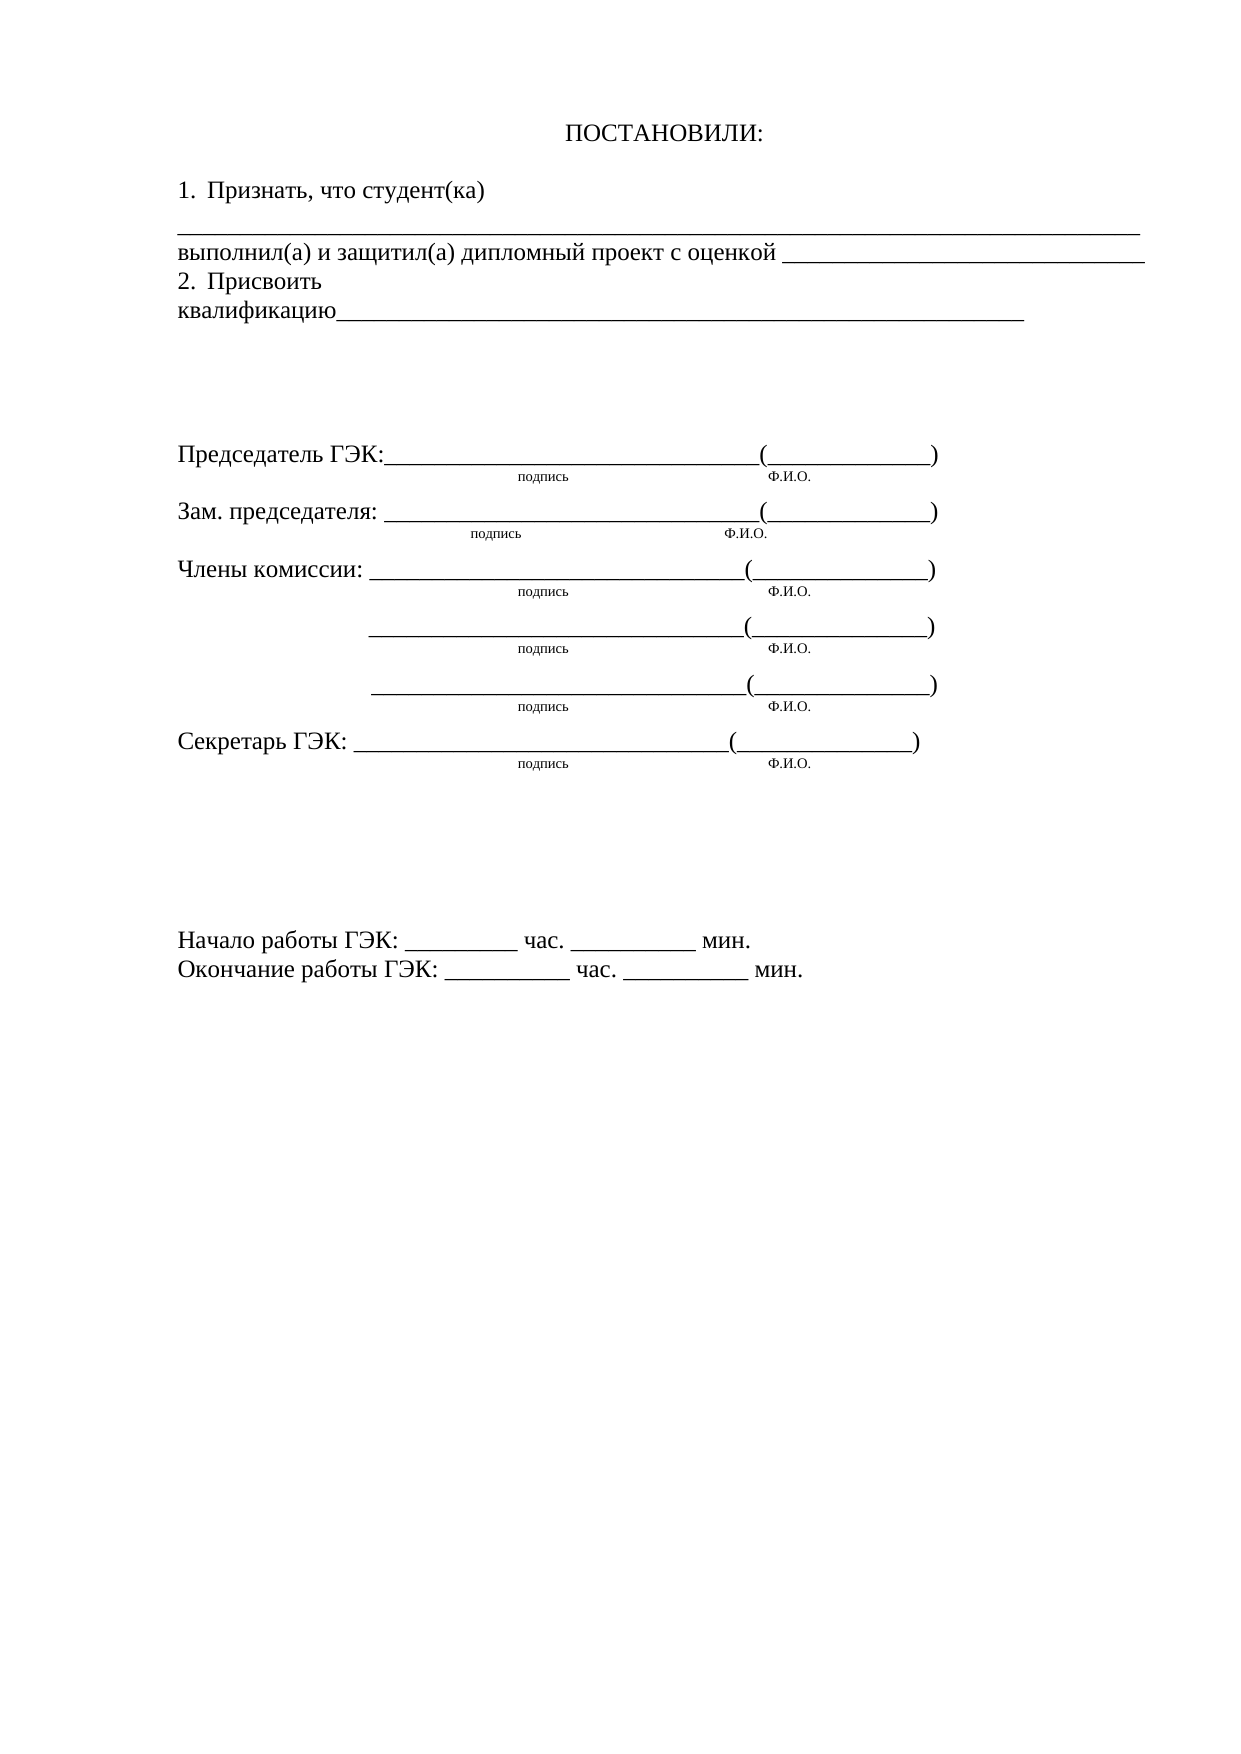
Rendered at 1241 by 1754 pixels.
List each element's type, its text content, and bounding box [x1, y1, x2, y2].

text подпись Ф.И.О. [177, 525, 1152, 554]
text _____________________________________________________________________________ [177, 209, 1152, 237]
text ______________________________(______________) [177, 669, 1152, 697]
text подпись Ф.И.О. [177, 755, 1152, 784]
text Председатель ГЭК:______________________________(_____________) [177, 439, 1152, 467]
text Секретарь ГЭК: ______________________________(______________) [177, 726, 1152, 755]
text Зам. председателя: ______________________________(_____________) [177, 496, 1152, 525]
text ______________________________(______________) [177, 611, 1152, 640]
list Признать, что студент(ка) [177, 176, 1152, 204]
text Члены комиссии: ______________________________(______________) [177, 554, 1152, 582]
text подпись Ф.И.О. [177, 582, 1152, 611]
text ПОСТАНОВИЛИ: [177, 118, 1152, 147]
text Окончание работы ГЭК: __________ час. __________ мин. [177, 954, 1152, 982]
text подпись Ф.И.О. [177, 640, 1152, 669]
text подпись Ф.И.О. [177, 467, 1152, 496]
text выполнил(а) и защитил(а) дипломный проект с оценкой _____________________________ [177, 237, 1152, 266]
text подпись Ф.И.О. [177, 697, 1152, 726]
text Начало работы ГЭК: _________ час. __________ мин. [177, 925, 1152, 954]
text 2. Присвоить квалификацию_______________________________________________________ [177, 266, 1152, 324]
